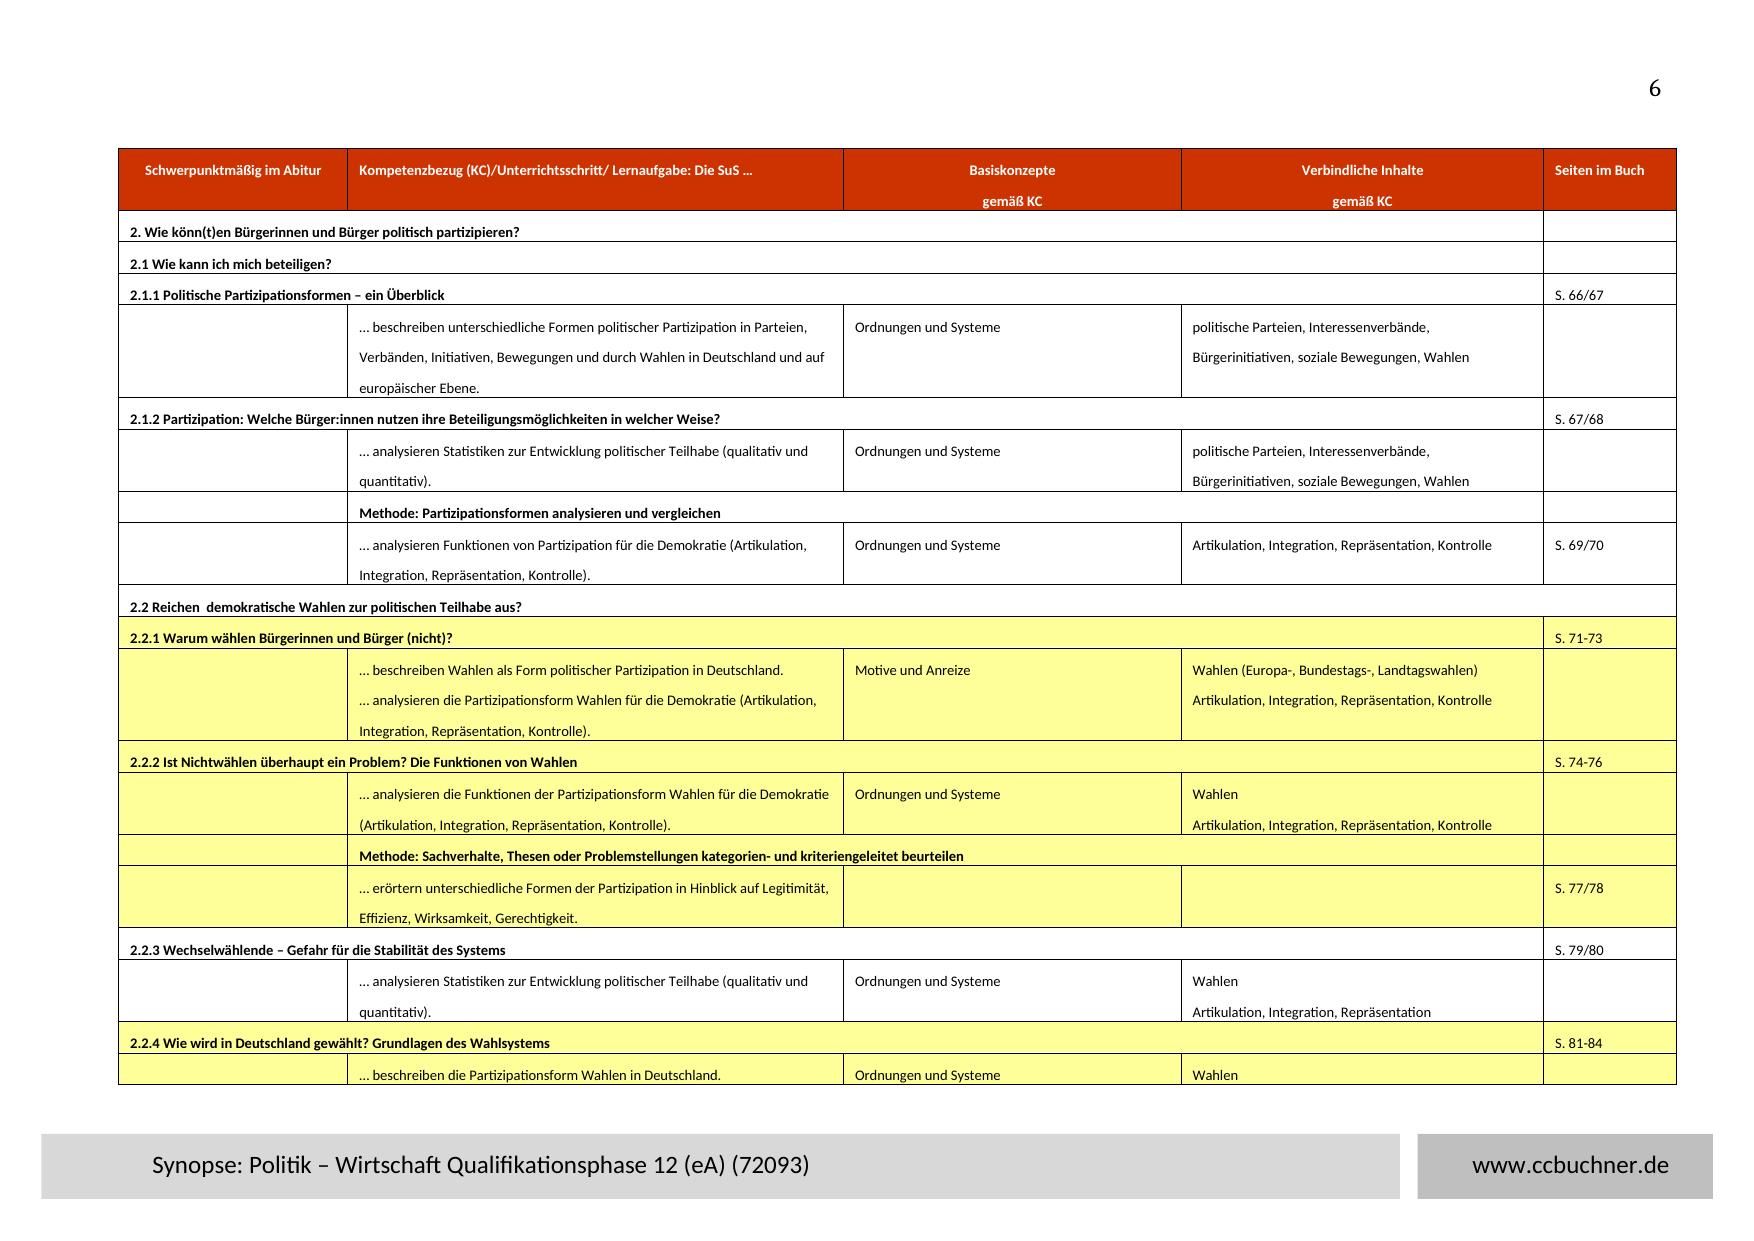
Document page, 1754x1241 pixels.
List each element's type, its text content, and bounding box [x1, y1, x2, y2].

table_cell 2.1 Wie kann ich mich beteiligen? [119, 242, 1543, 273]
table_cell 2.1.2 Partizipation: Welche Bürger:innen nutzen ihre Beteiligungsmöglichkeiten in welcher Weise? [119, 398, 1543, 428]
table_cell Ordnungen und Systeme [844, 1054, 1181, 1084]
table_cell [1544, 773, 1676, 834]
table_cell [119, 649, 347, 740]
table_cell Artikulation, Integration, Repräsentation, Kontrolle [1182, 523, 1543, 584]
table_cell [1182, 866, 1543, 927]
table_cell [119, 866, 347, 927]
table_cell S. 67/68 [1544, 398, 1676, 428]
table_cell [119, 430, 347, 491]
table_cell [1544, 960, 1676, 1021]
table_header Basiskonzepte gemäß KC [844, 149, 1181, 210]
table_cell Motive und Anreize [844, 649, 1181, 740]
table_cell 2.1.1 Politische Partizipationsformen – ein Überblick [119, 274, 1543, 304]
table_cell [119, 1054, 347, 1084]
table_cell S. 79/80 [1544, 928, 1676, 959]
table_cell S. 66/67 [1544, 274, 1676, 304]
table_cell Methode: Sachverhalte, Thesen oder Problemstellungen kategorien- und kriteriengeleitet beurteilen [348, 835, 1543, 865]
table_cell Wahlen Artikulation, Integration, Repräsentation, Kontrolle [1182, 773, 1543, 834]
table_cell politische Parteien, Interessenverbände, Bürgerinitiativen, soziale Bewegungen, Wahlen [1182, 430, 1543, 491]
table_cell Wahlen [1182, 1054, 1543, 1084]
table_cell [119, 492, 347, 522]
table_cell [844, 866, 1181, 927]
table_cell … erörtern unterschiedliche Formen der Partizipation in Hinblick auf Legitimität, Effizienz, Wirksamkeit, Gerechtigkeit. [348, 866, 843, 927]
table_cell [1544, 211, 1676, 241]
table_cell … beschreiben Wahlen als Form politischer Partizipation in Deutschland. … analysieren die Partizipationsform Wahlen für die Demokratie (Artikulation, Integration, Repräsentation, Kontrolle). [348, 649, 843, 740]
table_cell [1544, 1054, 1676, 1084]
table_cell [119, 305, 347, 397]
table_cell [1544, 835, 1676, 865]
table_cell 2.2 Reichen demokratische Wahlen zur politischen Teilhabe aus? [119, 585, 1676, 616]
table_cell [119, 773, 347, 834]
table_cell Ordnungen und Systeme [844, 430, 1181, 491]
table_cell [1544, 305, 1676, 397]
table_cell … beschreiben die Partizipationsform Wahlen in Deutschland. [348, 1054, 843, 1084]
table_cell politische Parteien, Interessenverbände, Bürgerinitiativen, soziale Bewegungen, Wahlen [1182, 305, 1543, 397]
table_cell … analysieren Funktionen von Partizipation für die Demokratie (Artikulation, Integration, Repräsentation, Kontrolle). [348, 523, 843, 584]
table_cell [119, 523, 347, 584]
table_cell S. 81-84 [1544, 1022, 1676, 1052]
table_cell [1544, 649, 1676, 740]
table_cell S. 71-73 [1544, 617, 1676, 647]
table_cell … analysieren die Funktionen der Partizipationsform Wahlen für die Demokratie (Artikulation, Integration, Repräsentation, Kontrolle). [348, 773, 843, 834]
table_header Verbindliche Inhalte gemäß KC [1182, 149, 1543, 210]
table_cell [119, 960, 347, 1021]
table_cell … analysieren Statistiken zur Entwicklung politischer Teilhabe (qualitativ und quantitativ). [348, 430, 843, 491]
table_cell … beschreiben unterschiedliche Formen politischer Partizipation in Parteien, Verbänden, Initiativen, Bewegungen und durch Wahlen in Deutschland und auf europäischer Ebene. [348, 305, 843, 397]
table_cell S. 69/70 [1544, 523, 1676, 584]
table_cell 2.2.1 Warum wählen Bürgerinnen und Bürger (nicht)? [119, 617, 1543, 647]
table_cell Ordnungen und Systeme [844, 960, 1181, 1021]
table_cell 2.2.2 Ist Nichtwählen überhaupt ein Problem? Die Funktionen von Wahlen [119, 741, 1543, 772]
table_cell [119, 835, 347, 865]
table_cell 2. Wie könn(t)en Bürgerinnen und Bürger politisch partizipieren? [119, 211, 1543, 241]
table_header Schwerpunktmäßig im Abitur [119, 149, 347, 210]
table_cell [1544, 242, 1676, 273]
table_cell … analysieren Statistiken zur Entwicklung politischer Teilhabe (qualitativ und quantitativ). [348, 960, 843, 1021]
table_cell 2.2.4 Wie wird in Deutschland gewählt? Grundlagen des Wahlsystems [119, 1022, 1543, 1052]
table_cell Wahlen Artikulation, Integration, Repräsentation [1182, 960, 1543, 1021]
table_cell Ordnungen und Systeme [844, 523, 1181, 584]
table_header Kompetenzbezug (KC)/Unterrichtsschritt/ Lernaufgabe: Die SuS … [348, 149, 843, 210]
table_cell Methode: Partizipationsformen analysieren und vergleichen [348, 492, 1543, 522]
table_cell Ordnungen und Systeme [844, 305, 1181, 397]
table_cell S. 77/78 [1544, 866, 1676, 927]
table_cell Wahlen (Europa-, Bundestags-, Landtagswahlen) Artikulation, Integration, Repräsentation, Kontrolle [1182, 649, 1543, 740]
table_header Seiten im Buch [1544, 149, 1676, 210]
table_cell [1544, 430, 1676, 491]
table_cell Ordnungen und Systeme [844, 773, 1181, 834]
table_cell S. 74-76 [1544, 741, 1676, 772]
table_cell [1544, 492, 1676, 522]
table_cell 2.2.3 Wechselwählende – Gefahr für die Stabilität des Systems [119, 928, 1543, 959]
